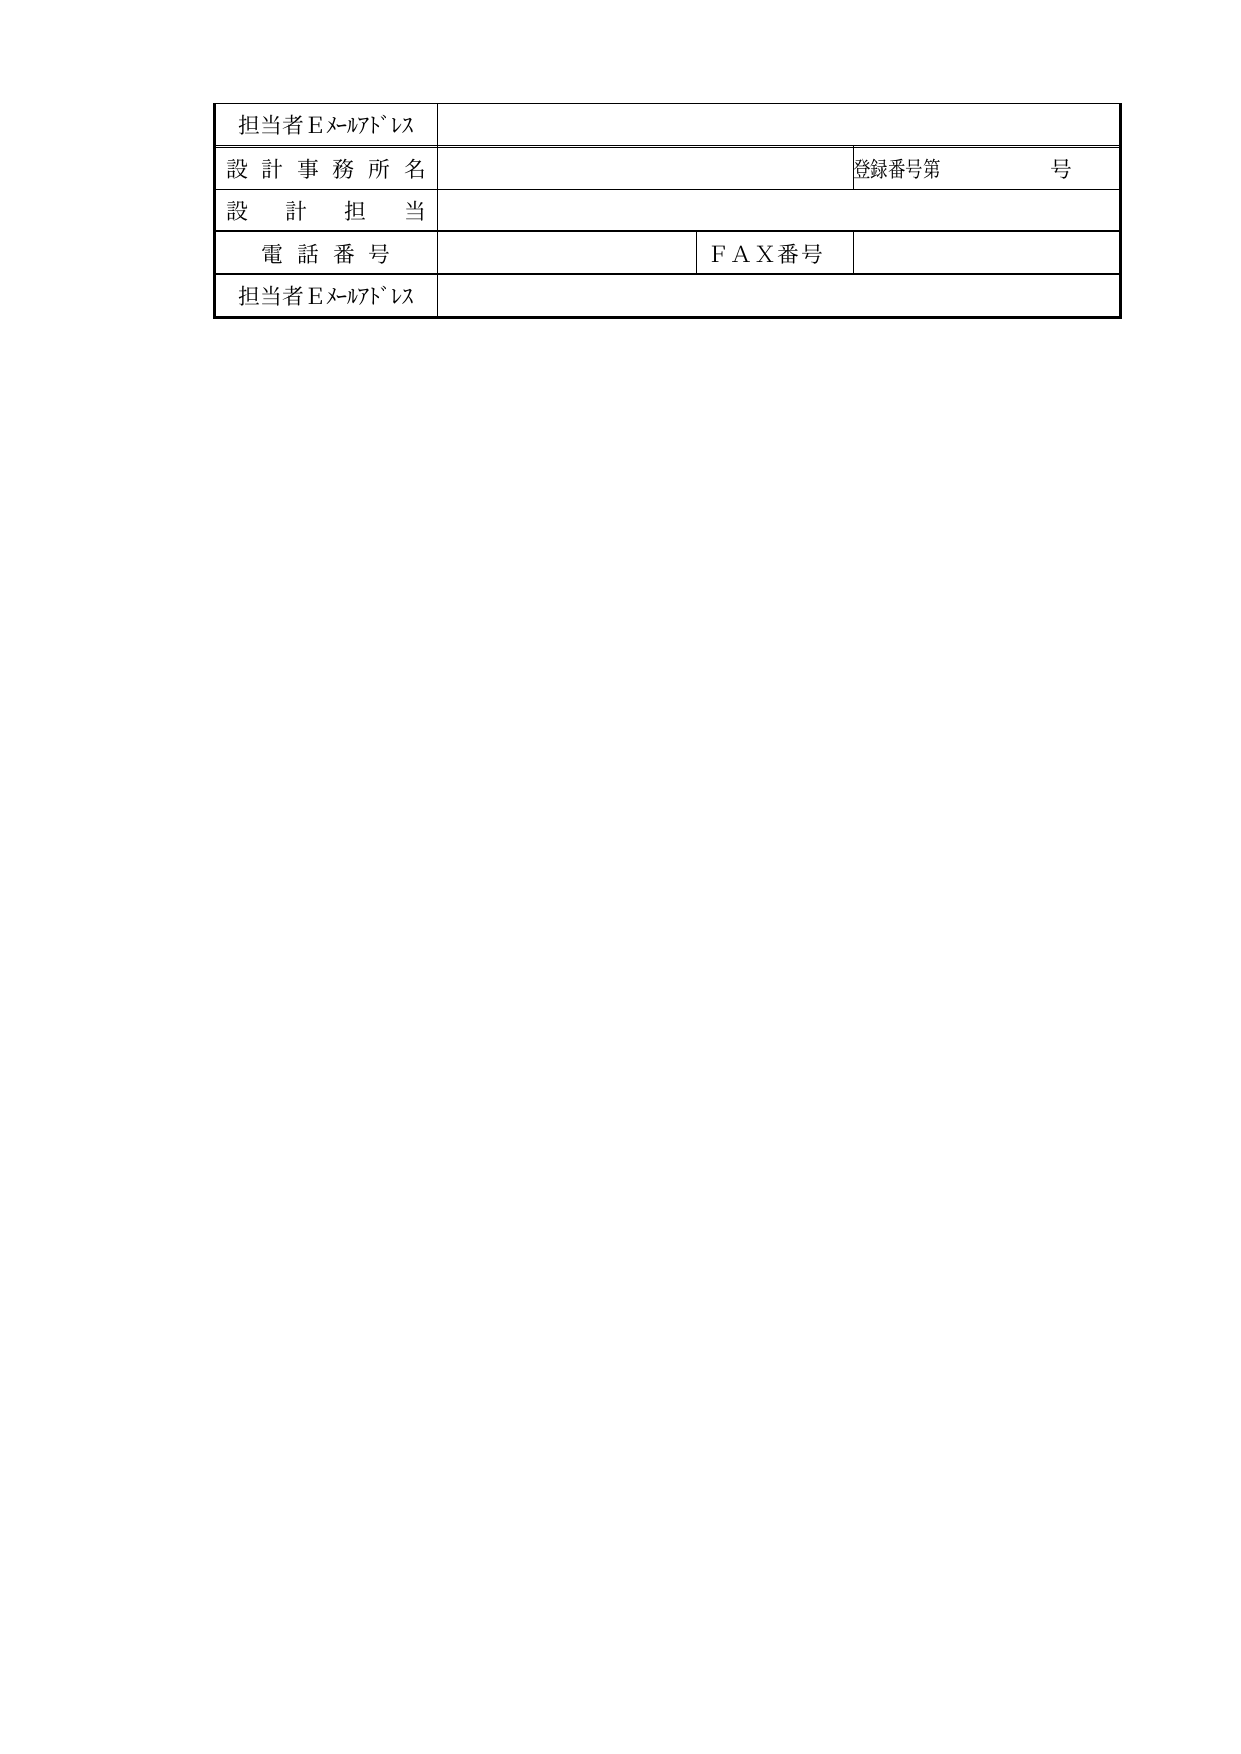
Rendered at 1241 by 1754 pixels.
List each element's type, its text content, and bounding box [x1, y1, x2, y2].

table_cell 登録番号第 号 [854, 148, 1119, 188]
table_cell [438, 190, 1119, 230]
table_cell [438, 232, 696, 273]
table_cell [438, 104, 1119, 145]
table_cell ＦＡＸ番号 [697, 232, 853, 273]
table_cell 設計担当 [216, 190, 437, 230]
table_cell 電話番号 [216, 232, 437, 273]
table_cell [438, 148, 853, 188]
table_cell [854, 232, 1119, 273]
table_cell 担当者Ｅﾒｰﾙｱﾄﾞﾚｽ [216, 275, 437, 316]
table_cell 設計事務所名 [216, 148, 437, 188]
table_cell [438, 275, 1119, 316]
table_cell 担当者Ｅﾒｰﾙｱﾄﾞﾚｽ [216, 104, 437, 145]
